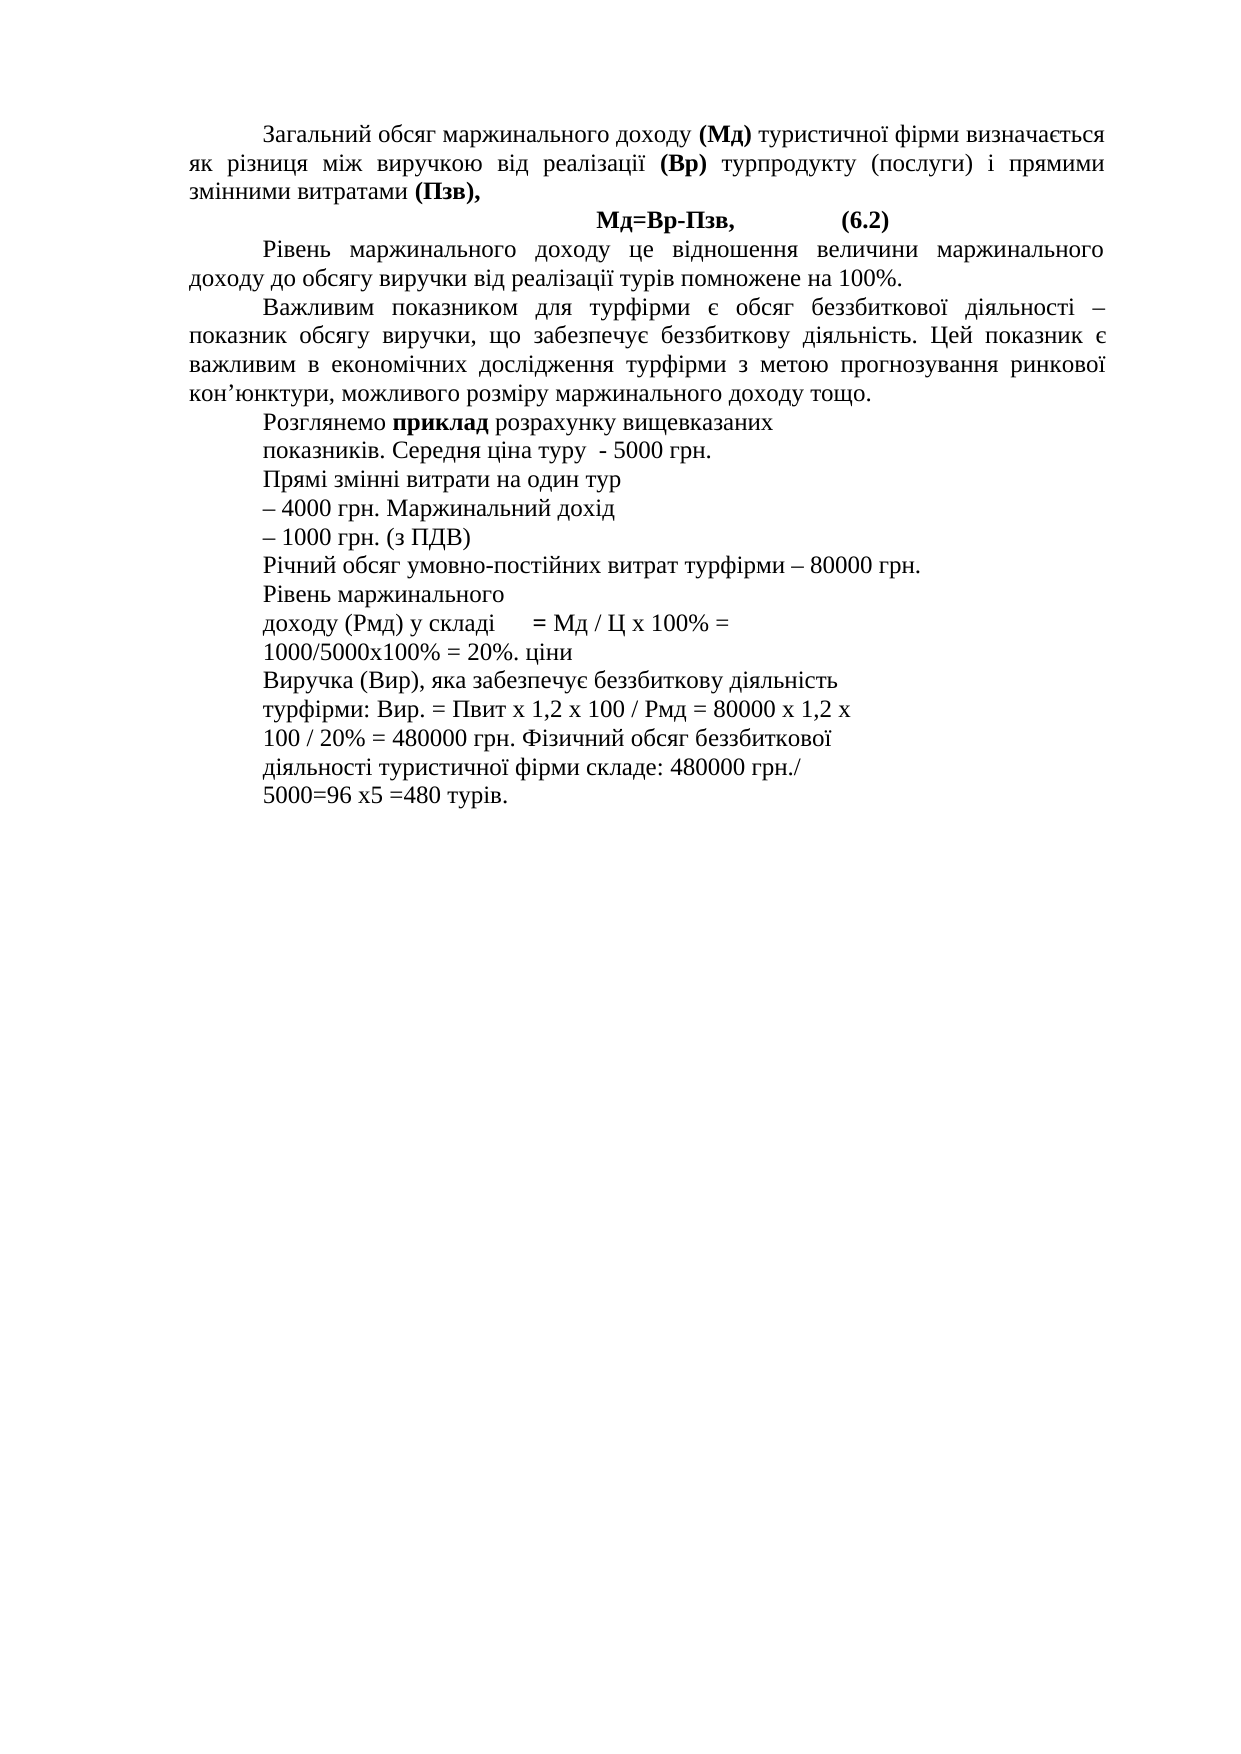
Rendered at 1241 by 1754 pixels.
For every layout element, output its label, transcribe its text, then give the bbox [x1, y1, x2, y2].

text Загальний обсяг маржинального доходу (Мд) туристичної фірми визначається як різниця між виручкою від реалізації (Вр) турпродукту (послуги) і прямими змінними витратами (Пзв), [189, 119, 1105, 205]
text доходу (Рмд) у складі = Мд / Ц х 100% = 1000/5000х100% = 20%. ціни [263, 608, 881, 666]
text Розглянемо приклад розрахунку вищевказаних показників. Середня ціна туру - 5000 грн. [263, 407, 787, 464]
text Виручка (Вир), яка забезпечує беззбиткову діяльність турфірми: Вир. = Пвит х 1,2 х 100 / Рмд = 80000 х 1,2 х 100 / 20% = 480000 грн. Фізичний обсяг беззбиткової діяльності туристичної фірми складе: 480000 грн./ 5000=96 х5 =480 турів. [263, 666, 881, 809]
text Рівень маржинального доходу це відношення величини маржинального доходу до обсягу виручки від реалізації турів помножене на 100%. [189, 234, 1105, 292]
text Прямі змінні витрати на один тур – 4000 грн. Маржинальний дохід – 1000 грн. (з ПДВ) [263, 464, 629, 551]
text Річний обсяг умовно-постійних витрат турфірми – 80000 грн. [263, 551, 1152, 579]
text Рівень маржинального [263, 579, 1152, 608]
text Важливим показником для турфірми є обсяг беззбиткової діяльності – показник обсягу виручки, що забезпечує беззбиткову діяльність. Цей показник є важливим в економічних дослідження турфірми з метою прогнозування ринкової кон’юнктури, можливого розміру маржинального доходу тощо. [189, 292, 1106, 407]
subtitle Мд=Вр-Пзв, (6.2) [596, 206, 1152, 234]
